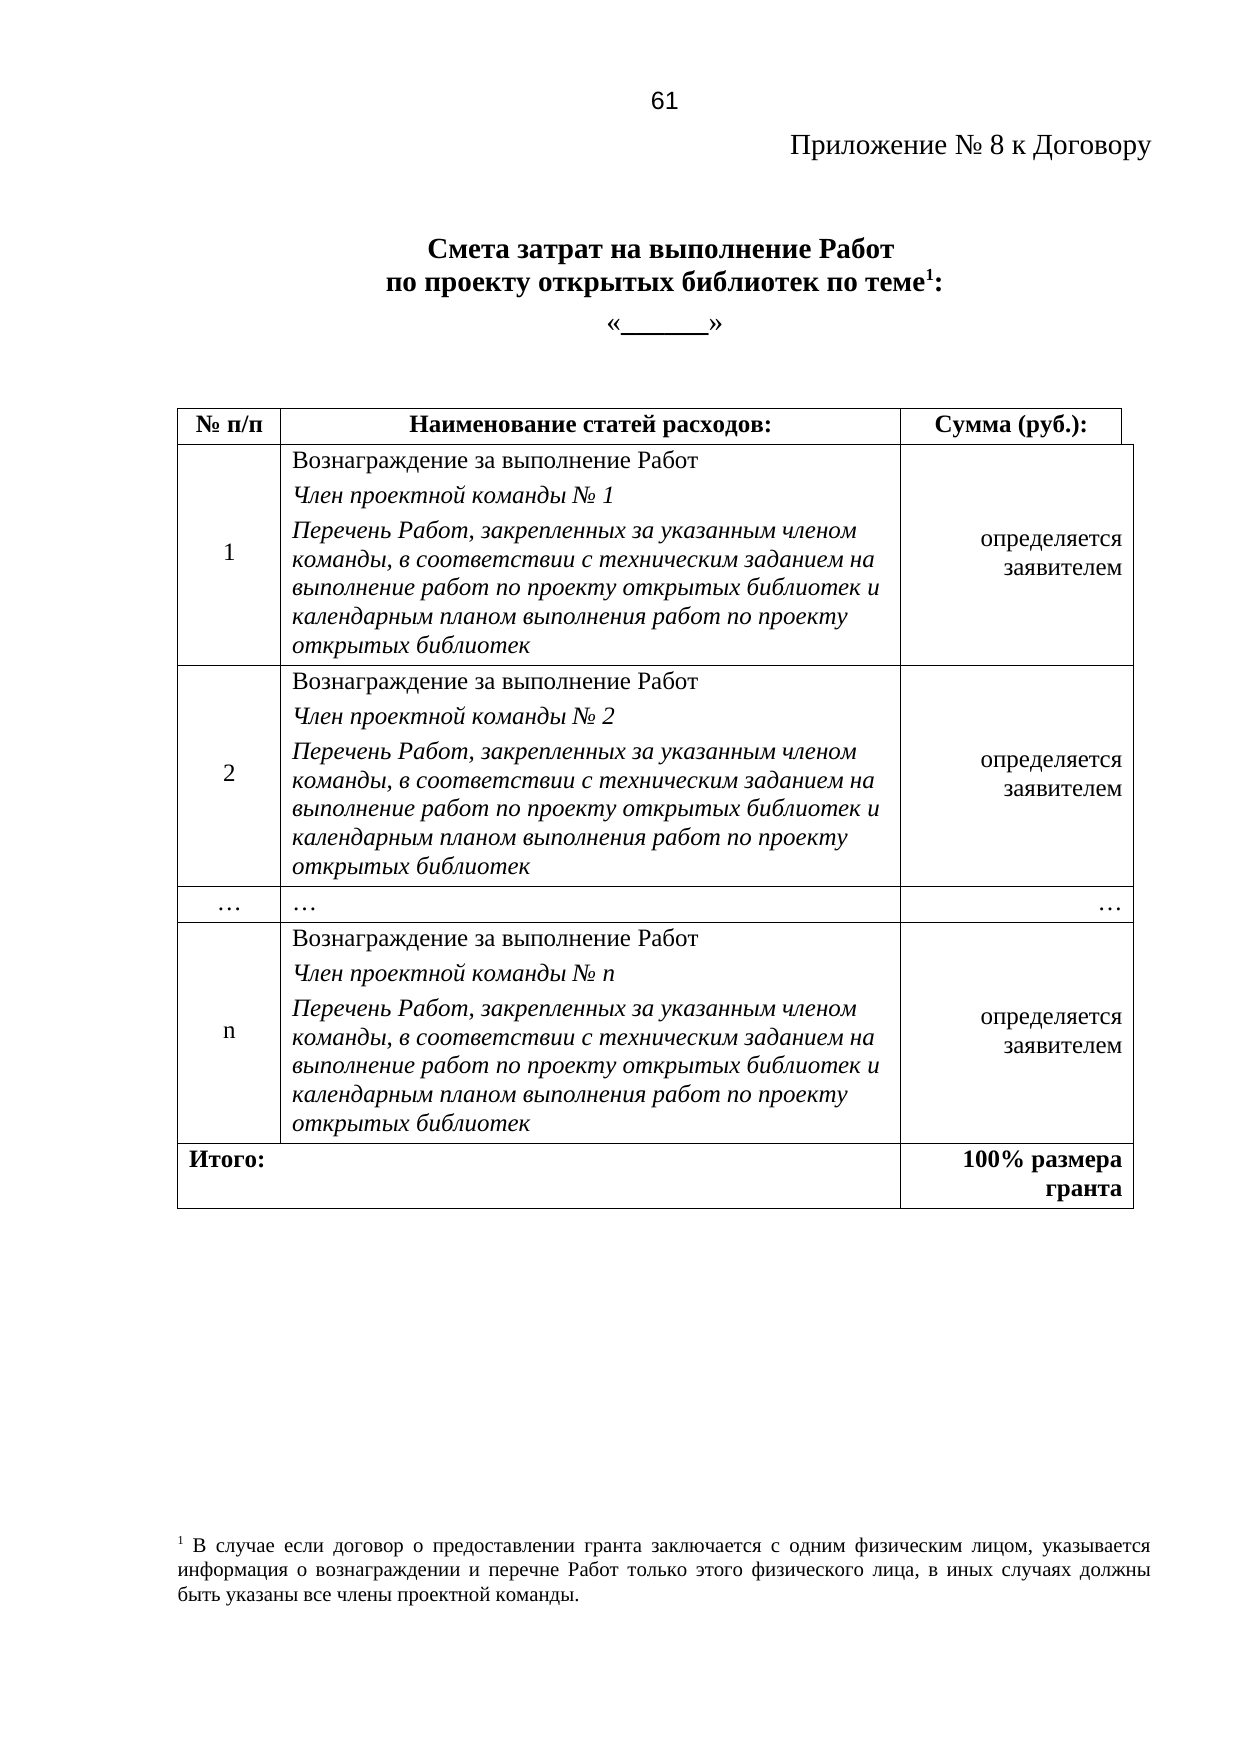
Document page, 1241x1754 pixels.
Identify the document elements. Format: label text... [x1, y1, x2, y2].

table_cell 1 [178, 445, 280, 665]
text Cмета затрат на выполнение Работ по проекту открытых библиотек по теме: [177, 231, 1152, 298]
table_header Сумма (руб.): [901, 409, 1121, 444]
table_cell n [178, 923, 280, 1143]
table_cell 100% размера гранта [901, 1144, 1133, 1208]
table_cell 2 [178, 666, 280, 886]
table_cell Вознаграждение за выполнение Работ Член проектной команды № 1 Перечень Работ, закрепленных за указанным членом команды, в соответствии с техническим заданием на выполнение работ по проекту открытых библиотек и календарным планом выполнения работ по проекту открытых библиотек [281, 445, 900, 665]
table_cell Вознаграждение за выполнение Работ Член проектной команды № 2 Перечень Работ, закрепленных за указанным членом команды, в соответствии с техническим заданием на выполнение работ по проекту открытых библиотек и календарным планом выполнения работ по проекту открытых библиотек [281, 666, 900, 886]
table_cell определяется заявителем [901, 445, 1133, 665]
table_cell Вознаграждение за выполнение Работ Член проектной команды № n Перечень Работ, закрепленных за указанным членом команды, в соответствии с техническим заданием на выполнение работ по проекту открытых библиотек и календарным планом выполнения работ по проекту открытых библиотек [281, 923, 900, 1143]
table_cell определяется заявителем [901, 923, 1133, 1143]
table_cell определяется заявителем [901, 666, 1133, 886]
text Приложение № 8 к Договору [177, 127, 1152, 161]
table_cell … [901, 887, 1133, 922]
table_cell Итого: [178, 1144, 900, 1208]
table_cell … [281, 887, 900, 922]
title «______» [177, 304, 1152, 338]
table_header Наименование статей расходов: [281, 409, 900, 444]
table_cell … [178, 887, 280, 922]
table_header № п/п [178, 409, 280, 444]
